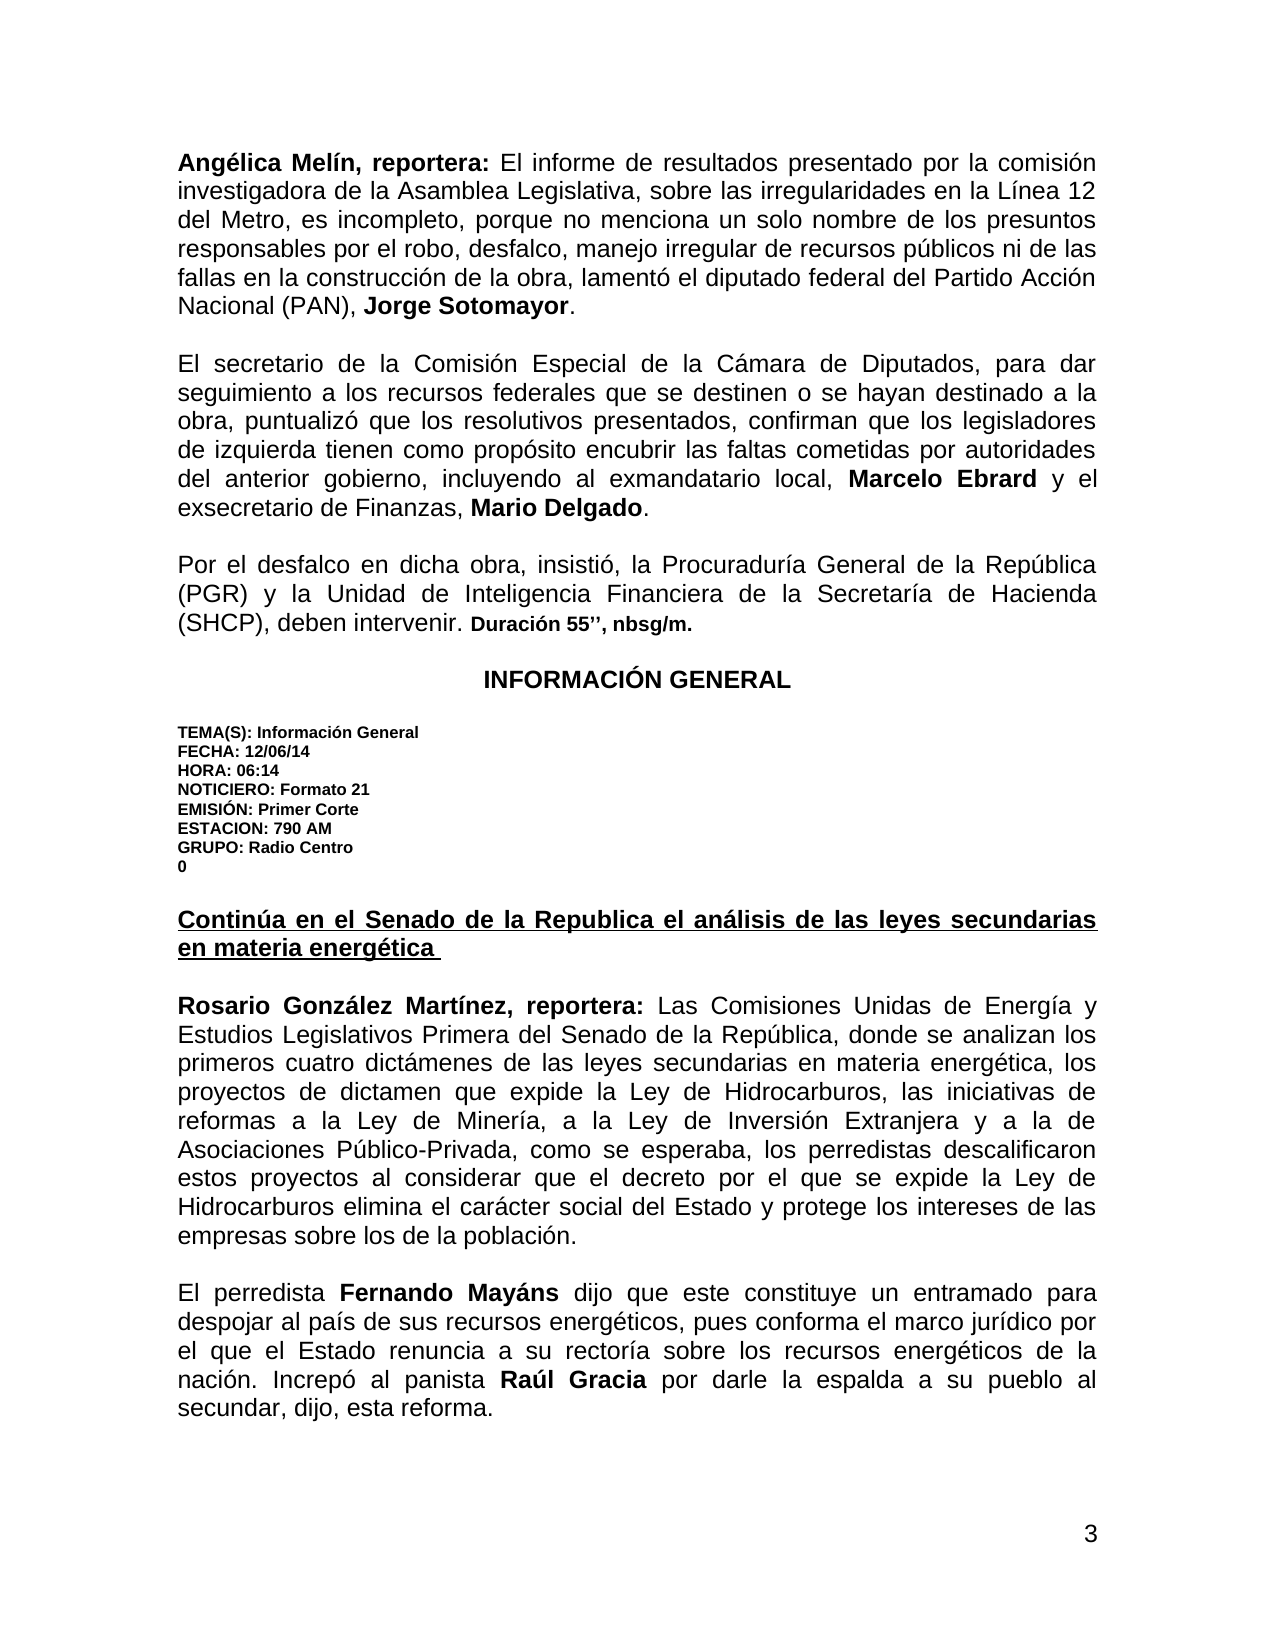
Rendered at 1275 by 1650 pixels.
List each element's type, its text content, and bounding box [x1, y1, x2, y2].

text Continúa en el Senado de la Republica el análisis de las leyes secundarias en materia energética [177, 905, 1098, 930]
text Continúa en el Senado de la Republica el análisis de las leyes secundarias en materia energética [177, 931, 1098, 962]
text El secretario de la Comisión Especial de la Cámara de Diputados, para dar seguimiento a los recursos federales que se destinen o se hayan destinado a la obra, puntualizó que los resolutivos presentados, confirman que los legisladores de izquierda tienen como propósito encubrir las faltas cometidas por autoridades del anterior gobierno, incluyendo al exmandatario local, Marcelo Ebrard y el exsecretario de Finanzas, Mario Delgado. [177, 349, 1098, 521]
text EMISIÓN: Primer Corte [177, 799, 1098, 818]
text El perredista Fernando Mayáns dijo que este constituye un entramado para despojar al país de sus recursos energéticos, pues conforma el marco jurídico por el que el Estado renuncia a su rectoría sobre los recursos energéticos de la nación. Increpó al panista Raúl Gracia por darle la espalda a su pueblo al secundar, dijo, esta reforma. [177, 1278, 1098, 1422]
text 0 [177, 857, 1098, 876]
text Angélica Melín, reportera: El informe de resultados presentado por la comisión investigadora de la Asamblea Legislativa, sobre las irregularidades en la Línea 12 del Metro, es incompleto, porque no menciona un solo nombre de los presuntos responsables por el robo, desfalco, manejo irregular de recursos públicos ni de las fallas en la construcción de la obra, lamentó el diputado federal del Partido Acción Nacional (PAN), Jorge Sotomayor. [177, 148, 1098, 320]
text Por el desfalco en dicha obra, insistió, la Procuraduría General de la República (PGR) y la Unidad de Inteligencia Financiera de la Secretaría de Hacienda (SHCP), deben intervenir. Duración 55’’, nbsg/m. [177, 550, 1098, 636]
text NOTICIERO: Formato 21 [177, 780, 1098, 799]
text ESTACION: 790 AM [177, 818, 1098, 838]
text Rosario González Martínez, reportera: Las Comisiones Unidas de Energía y Estudios Legislativos Primera del Senado de la República, donde se analizan los primeros cuatro dictámenes de las leyes secundarias en materia energética, los proyectos de dictamen que expide la Ley de Hidrocarburos, las iniciativas de reformas a la Ley de Minería, a la Ley de Inversión Extranjera y a la de Asociaciones Público-Privada, como se esperaba, los perredistas descalificaron estos proyectos al considerar que el decreto por el que se expide la Ley de Hidrocarburos elimina el carácter social del Estado y protege los intereses de las empresas sobre los de la población. [177, 991, 1098, 1250]
text TEMA(S): Información General [177, 723, 1098, 742]
text HORA: 06:14 [177, 761, 1098, 780]
text GRUPO: Radio Centro [177, 838, 1098, 857]
text FECHA: 12/06/14 [177, 742, 1098, 761]
text INFORMACIÓN GENERAL [177, 665, 1098, 694]
